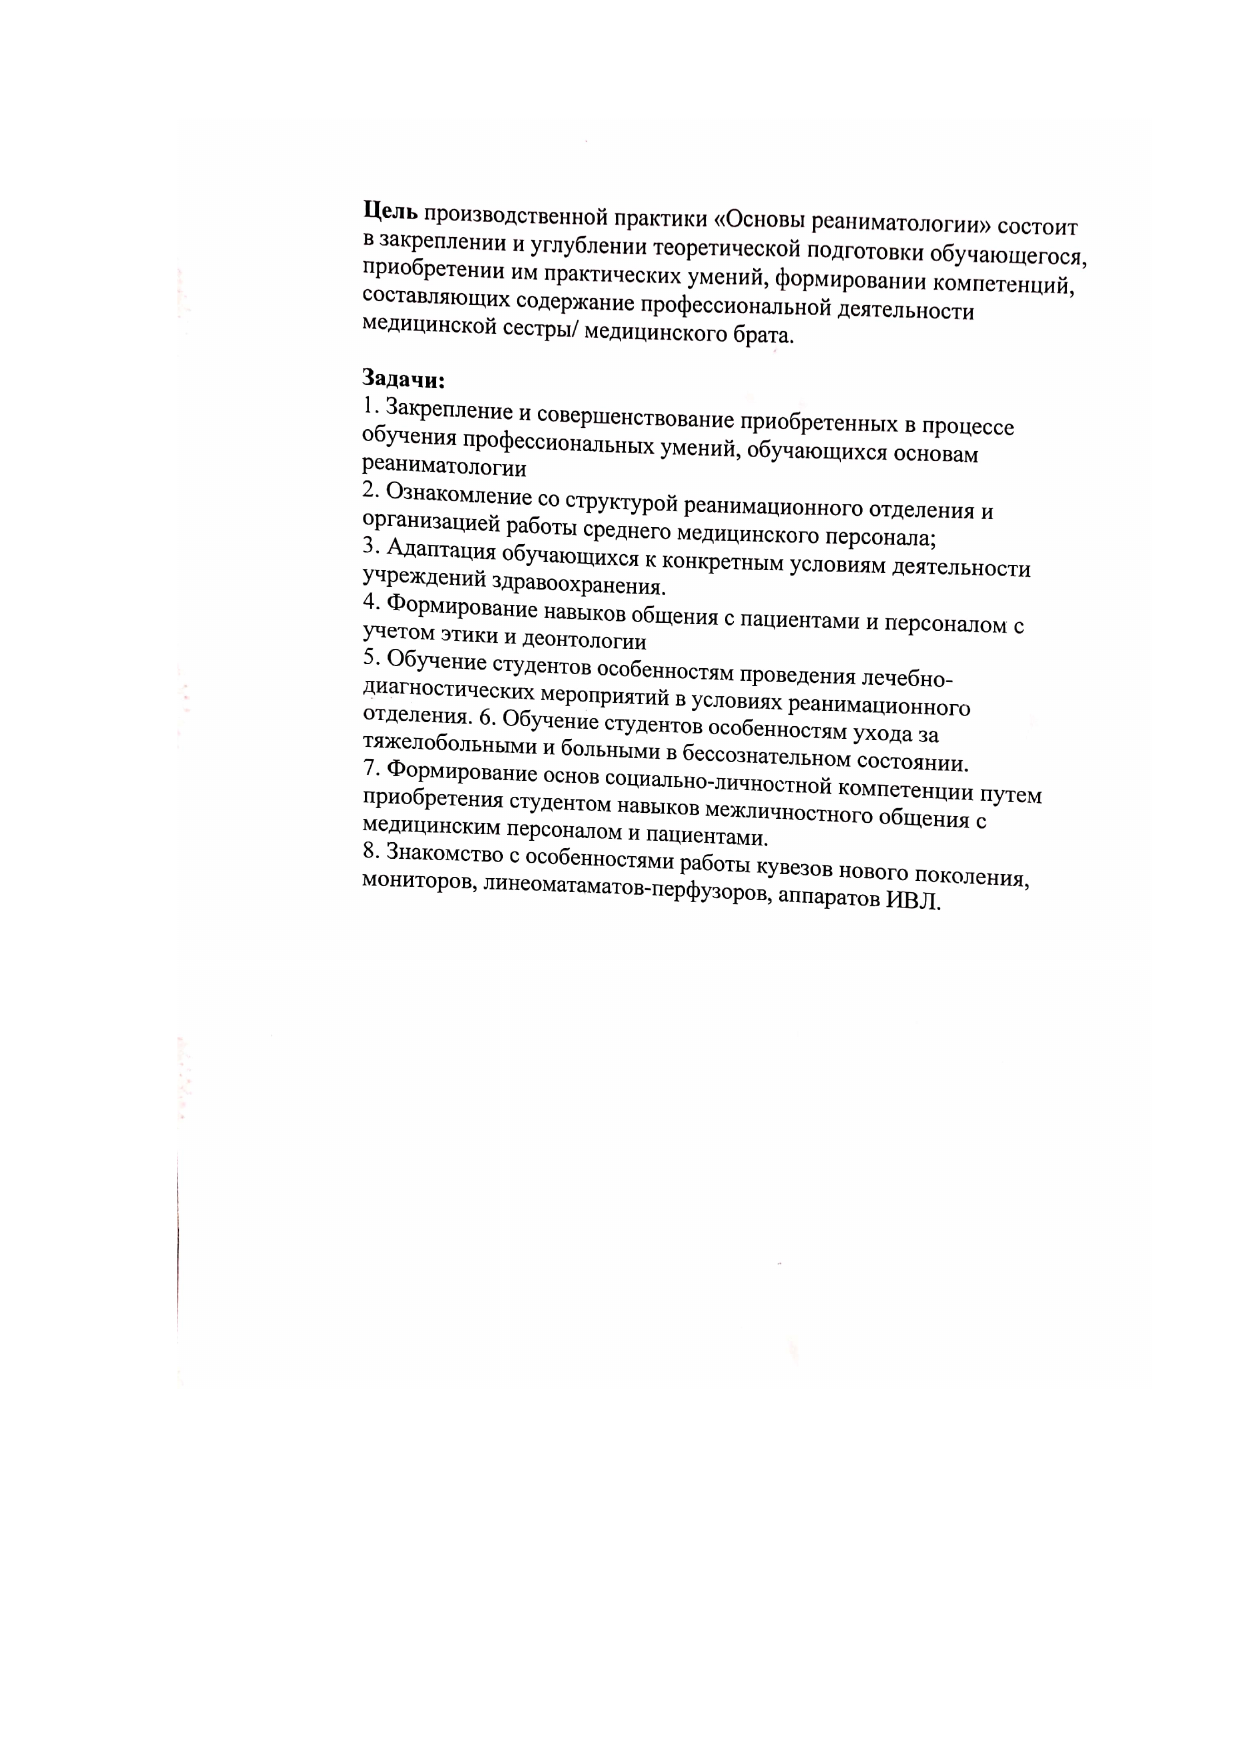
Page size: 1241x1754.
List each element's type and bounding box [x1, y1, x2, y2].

picture [177, 118, 1152, 1389]
